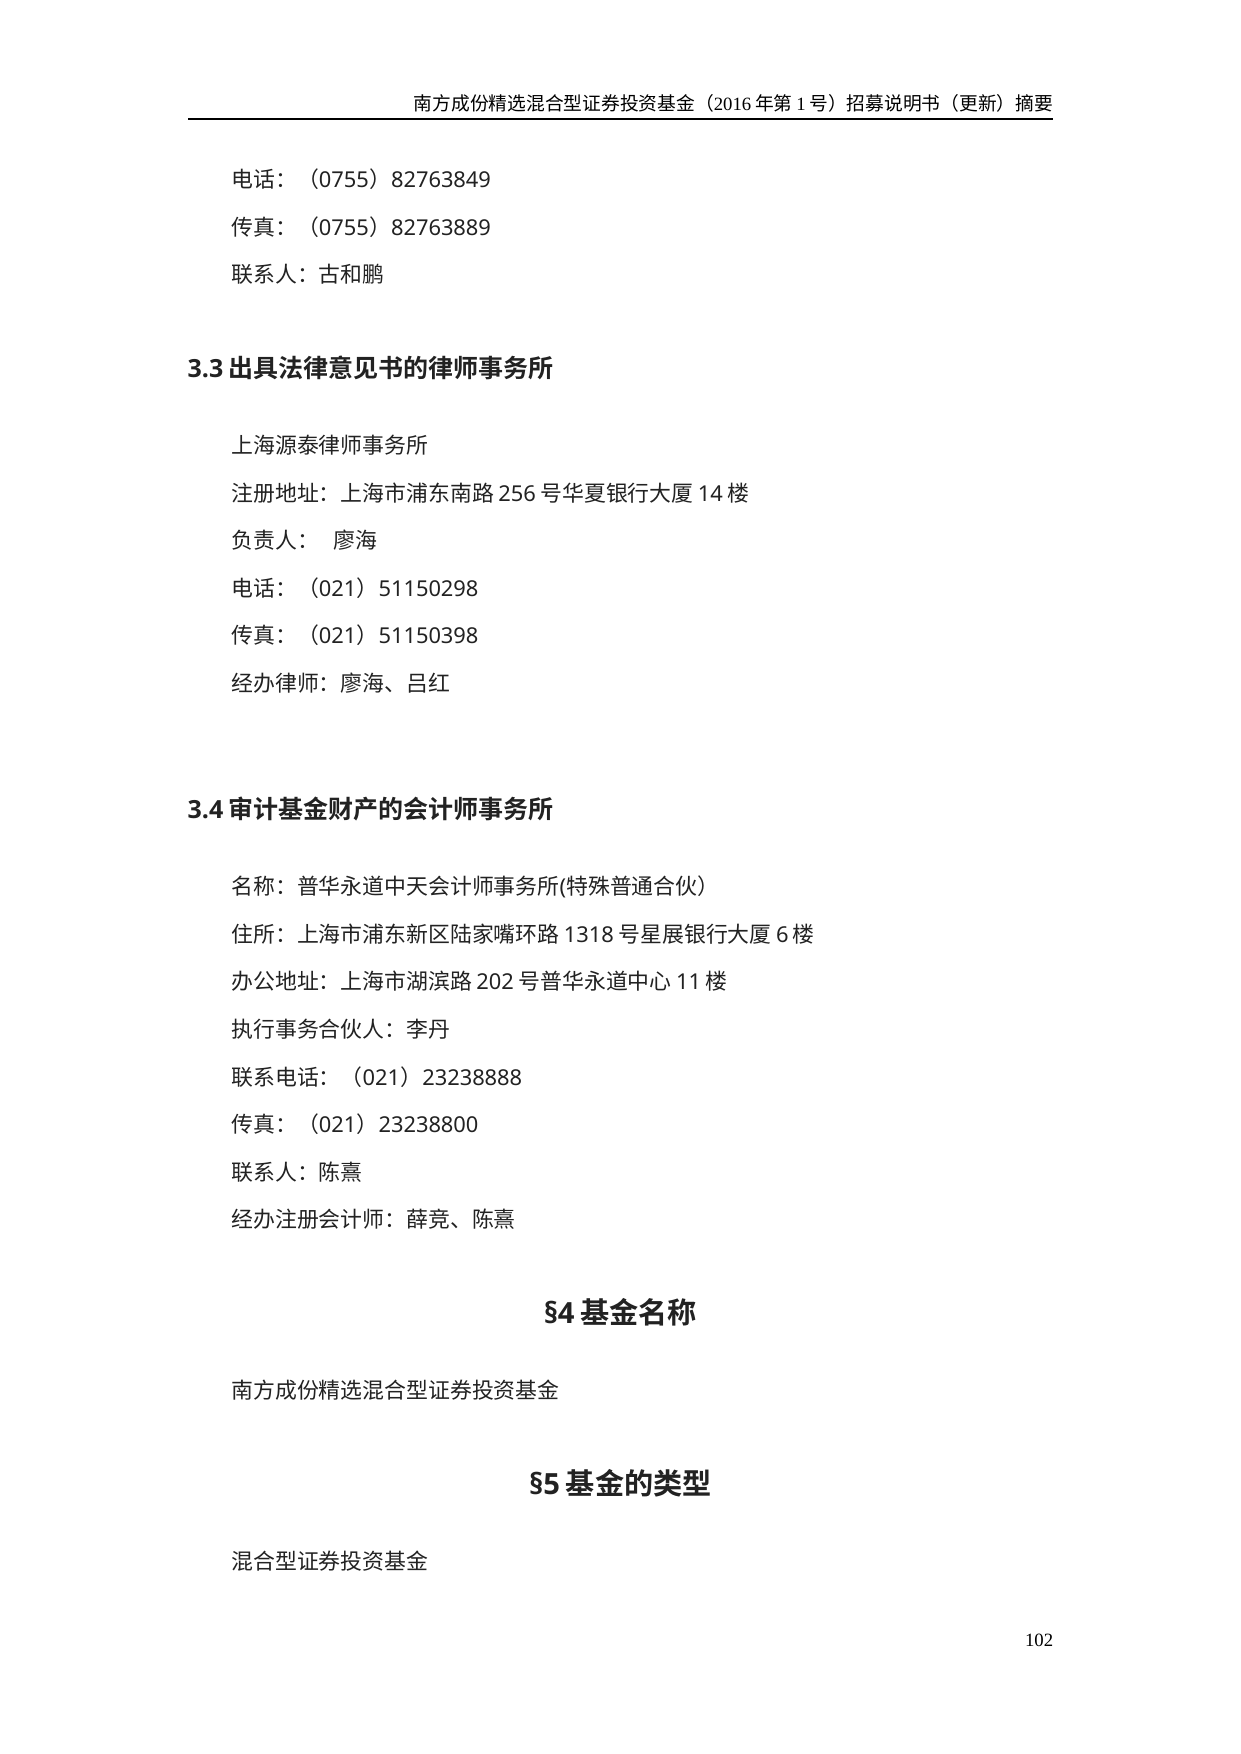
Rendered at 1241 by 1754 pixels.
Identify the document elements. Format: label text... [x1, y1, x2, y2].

text 传真：（021）51150398 [187, 618, 1053, 650]
text 办公地址：上海市湖滨路202号普华永道中心11楼 [187, 964, 1053, 996]
text 联系人：古和鹏 [187, 257, 1053, 289]
text 负责人： 廖海 [187, 523, 1053, 555]
text 上海源泰律师事务所 [187, 428, 1053, 460]
text 经办律师：廖海、吕红 [187, 666, 1053, 697]
text 经办注册会计师：薛竞、陈熹 [187, 1202, 1053, 1234]
text 电话：（0755）82763849 [187, 162, 1053, 194]
text 电话：（021）51150298 [187, 571, 1053, 602]
text 3.3出具法律意见书的律师事务所 [187, 334, 1053, 399]
text 注册地址：上海市浦东南路256号华夏银行大厦14楼 [187, 476, 1053, 507]
text 联系电话：（021）23238888 [187, 1059, 1053, 1091]
text §4基金名称 [187, 1279, 1053, 1344]
text 3.4审计基金财产的会计师事务所 [187, 775, 1053, 840]
text 南方成份精选混合型证券投资基金 [187, 1373, 1053, 1405]
text 传真：（021）23238800 [187, 1107, 1053, 1139]
text 传真：（0755）82763889 [187, 209, 1053, 241]
text 名称：普华永道中天会计师事务所(特殊普通合伙） [187, 869, 1053, 901]
text 混合型证券投资基金 [187, 1544, 1053, 1576]
text 执行事务合伙人：李丹 [187, 1012, 1053, 1044]
text §5基金的类型 [187, 1450, 1053, 1515]
text 联系人：陈熹 [187, 1155, 1053, 1186]
text 住所：上海市浦东新区陆家嘴环路1318号星展银行大厦6楼 [187, 917, 1053, 948]
